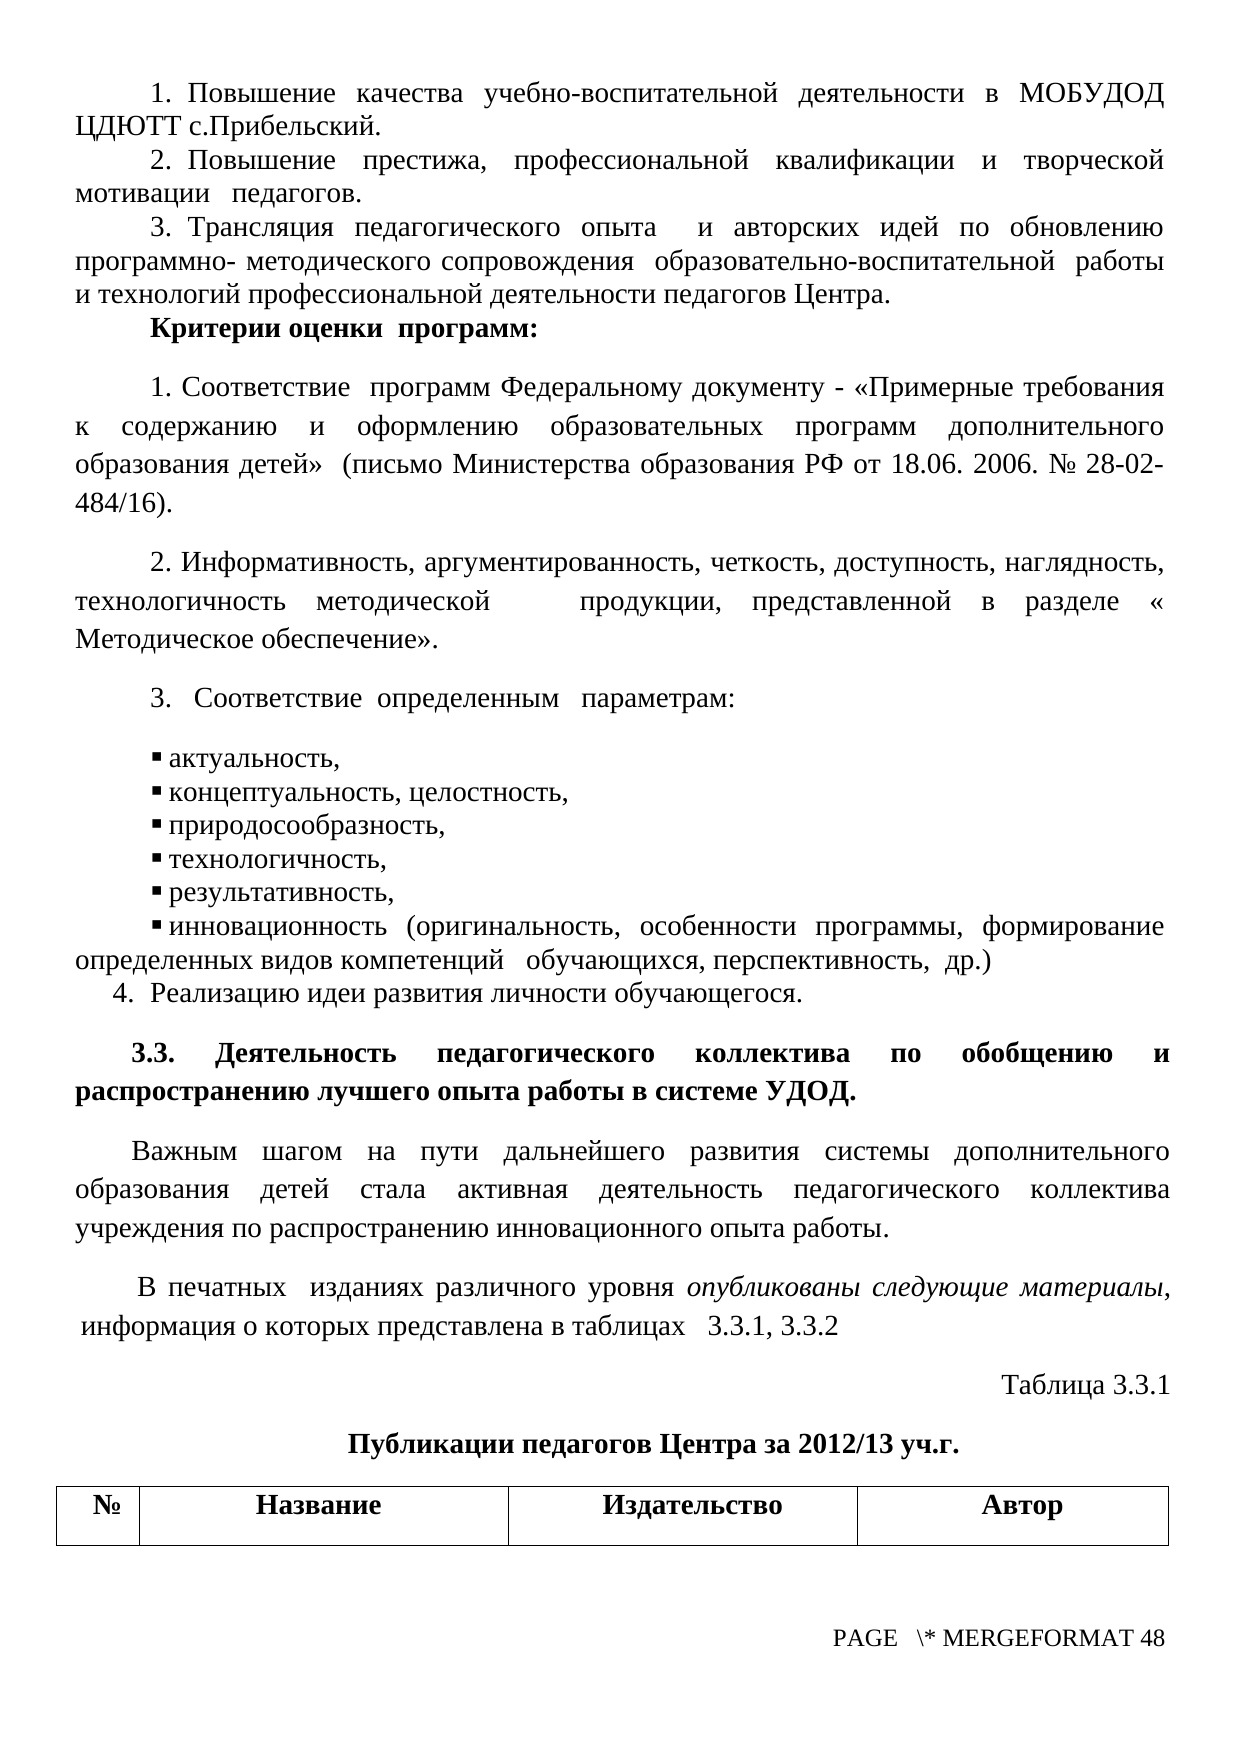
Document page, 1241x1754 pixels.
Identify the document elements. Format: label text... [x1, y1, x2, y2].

list инновационность (оригинальность, особенности программы, формирование определенных видов компетенций обучающихся, перспективность, др.) [75, 908, 1165, 975]
text Критерии оценки программ: [75, 310, 1165, 343]
list результативность, [75, 874, 1165, 908]
list концептуальность, целостность, [75, 774, 1165, 807]
table_header Автор [858, 1487, 1168, 1545]
text 1. Соответствие программ Федеральному документу - «Примерные требования к содержанию и оформлению образовательных программ дополнительного образования детей» (письмо Министерства образования РФ от 18.06. 2006. № 28-02-484/16). [75, 369, 1165, 518]
text Публикации педагогов Центра за 2012/13 уч.г. [81, 1426, 1171, 1460]
table_header № [57, 1487, 139, 1545]
text 2. Информативность, аргументированность, четкость, доступность, наглядность, технологичность методической продукции, представленной в разделе « Методическое обеспечение». [75, 544, 1165, 655]
list Повышение престижа, профессиональной квалификации и творческой мотивации педагогов. [75, 142, 1165, 209]
table_header Издательство [509, 1487, 857, 1545]
list актуальность, [75, 740, 1165, 774]
text Важным шагом на пути дальнейшего развития системы дополнительного образования детей стала активная деятельность педагогического коллектива учреждения по распространению инновационного опыта работы. [75, 1133, 1171, 1243]
list природосообразность, [75, 807, 1165, 841]
table_header Название [140, 1487, 508, 1545]
list Трансляция педагогического опыта и авторских идей по обновлению программно- методического сопровождения образовательно-воспитательной работы и технологий профессиональной деятельности педагогов Центра. [75, 209, 1165, 310]
text 3. Соответствие определенным параметрам: [75, 681, 1165, 714]
list Реализацию идеи развития личности обучающегося. [112, 975, 1165, 1009]
text 3.3. Деятельность педагогического коллектива по обобщению и распространению лучшего опыта работы в системе УДОД. [75, 1035, 1171, 1107]
text Таблица 3.3.1 [81, 1367, 1171, 1401]
text В печатных изданиях различного уровня опубликованы следующие материалы, информация о которых представлена в таблицах 3.3.1, 3.3.2 [81, 1269, 1171, 1341]
list технологичность, [75, 841, 1165, 874]
list Повышение качества учебно-воспитательной деятельности в МОБУДОД ЦДЮТТ с.Прибельский. [75, 75, 1165, 142]
